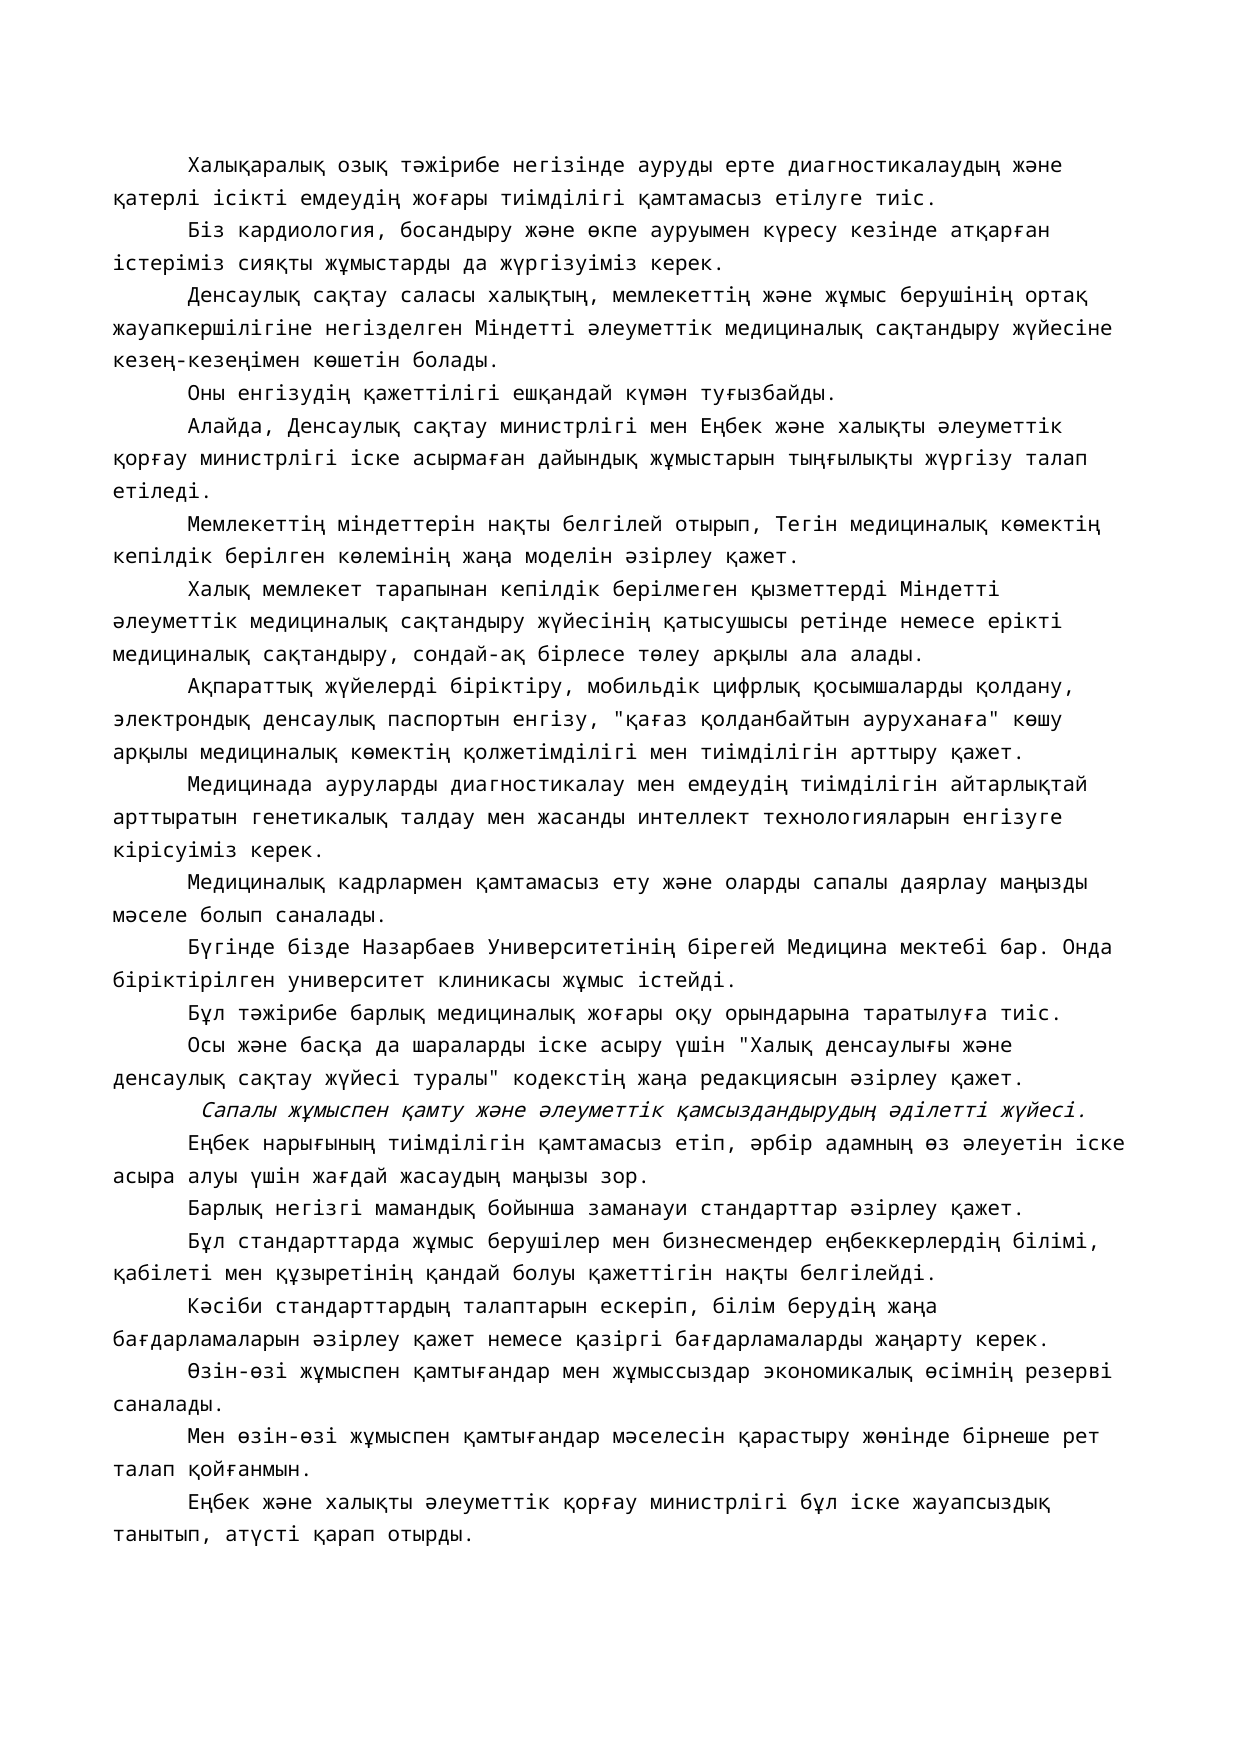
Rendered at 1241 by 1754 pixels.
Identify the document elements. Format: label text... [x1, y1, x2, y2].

text Денсаулық сақтау саласы халықтың, мемлекеттің және жұмыс берушінің ортақ жауапкершілігіне негізделген Міндетті әлеуметтік медициналық сақтандыру жүйесіне кезең-кезеңімен көшетін болады. [112, 280, 1128, 374]
text Бүгінде бізде Назарбаев Университетінің бірегей Медицина мектебі бар. Онда біріктірілген университет клиникасы жұмыс істейді. [112, 932, 1128, 993]
text Біз кардиология, босандыру және өкпе ауруымен күресу кезінде атқарған істеріміз сияқты жұмыстарды да жүргізуіміз керек. [112, 215, 1128, 276]
text Халық мемлекет тарапынан кепілдік берілмеген қызметтерді Міндетті әлеуметтік медициналық сақтандыру жүйесінің қатысушысы ретінде немесе ерікті медициналық сақтандыру, сондай-ақ бірлесе төлеу арқылы ала алады. [112, 574, 1128, 667]
text Медицинада ауруларды диагностикалау мен емдеудің тиімділігін айтарлықтай арттыратын генетикалық талдау мен жасанды интеллект технологияларын енгізуге кірісуіміз керек. [112, 769, 1128, 863]
text Өзін-өзі жұмыспен қамтығандар мен жұмыссыздар экономикалық өсімнің резерві саналады. [112, 1356, 1128, 1417]
text Барлық негізгі мамандық бойынша заманауи стандарттар әзірлеу қажет. [112, 1193, 1128, 1222]
text Еңбек нарығының тиімділігін қамтамасыз етіп, әрбір адамның өз әлеуетін іске асыра алуы үшін жағдай жасаудың маңызы зор. [112, 1128, 1128, 1189]
text Ақпараттық жүйелерді біріктіру, мобильдік цифрлық қосымшаларды қолдану, электрондық денсаулық паспортын енгізу, "қағаз қолданбайтын ауруханаға" көшу арқылы медициналық көмектің қолжетімділігі мен тиімділігін арттыру қажет. [112, 672, 1128, 765]
text Бұл тәжірибе барлық медициналық жоғары оқу орындарына таратылуға тиіс. [112, 998, 1128, 1026]
text Медициналық кадрлармен қамтамасыз ету және оларды сапалы даярлау маңызды мәселе болып саналады. [112, 867, 1128, 928]
text Мемлекеттің міндеттерін нақты белгілей отырып, Тегін медициналық көмектің кепілдік берілген көлемінің жаңа моделін әзірлеу қажет. [112, 509, 1128, 570]
text Еңбек және халықты әлеуметтік қорғау министрлігі бұл іске жауапсыздық танытып, атүсті қарап отырды. [112, 1487, 1128, 1548]
text Сапалы жұмыспен қамту және әлеуметтік қамсыздандырудың әділетті жүйесі. [112, 1096, 1128, 1124]
text Осы және басқа да шараларды іске асыру үшін "Халық денсаулығы және денсаулық сақтау жүйесі туралы" кодекстің жаңа редакциясын әзірлеу қажет. [112, 1030, 1128, 1091]
text Халықаралық озық тәжірибе негізінде ауруды ерте диагностикалаудың және қатерлі ісікті емдеудің жоғары тиімділігі қамтамасыз етілуге тиіс. [112, 150, 1128, 211]
text Кәсіби стандарттардың талаптарын ескеріп, білім берудің жаңа бағдарламаларын әзірлеу қажет немесе қазіргі бағдарламаларды жаңарту керек. [112, 1291, 1128, 1352]
text Оны енгізудің қажеттілігі ешқандай күмән туғызбайды. [112, 378, 1128, 407]
text Алайда, Денсаулық сақтау министрлігі мен Еңбек және халықты әлеуметтік қорғау министрлігі іске асырмаған дайындық жұмыстарын тыңғылықты жүргізу талап етіледі. [112, 411, 1128, 504]
text Бұл стандарттарда жұмыс берушілер мен бизнесмендер еңбеккерлердің білімі, қабілеті мен құзыретінің қандай болуы қажеттігін нақты белгілейді. [112, 1226, 1128, 1287]
text Мен өзін-өзі жұмыспен қамтығандар мәселесін қарастыру жөнінде бірнеше рет талап қойғанмын. [112, 1422, 1128, 1483]
